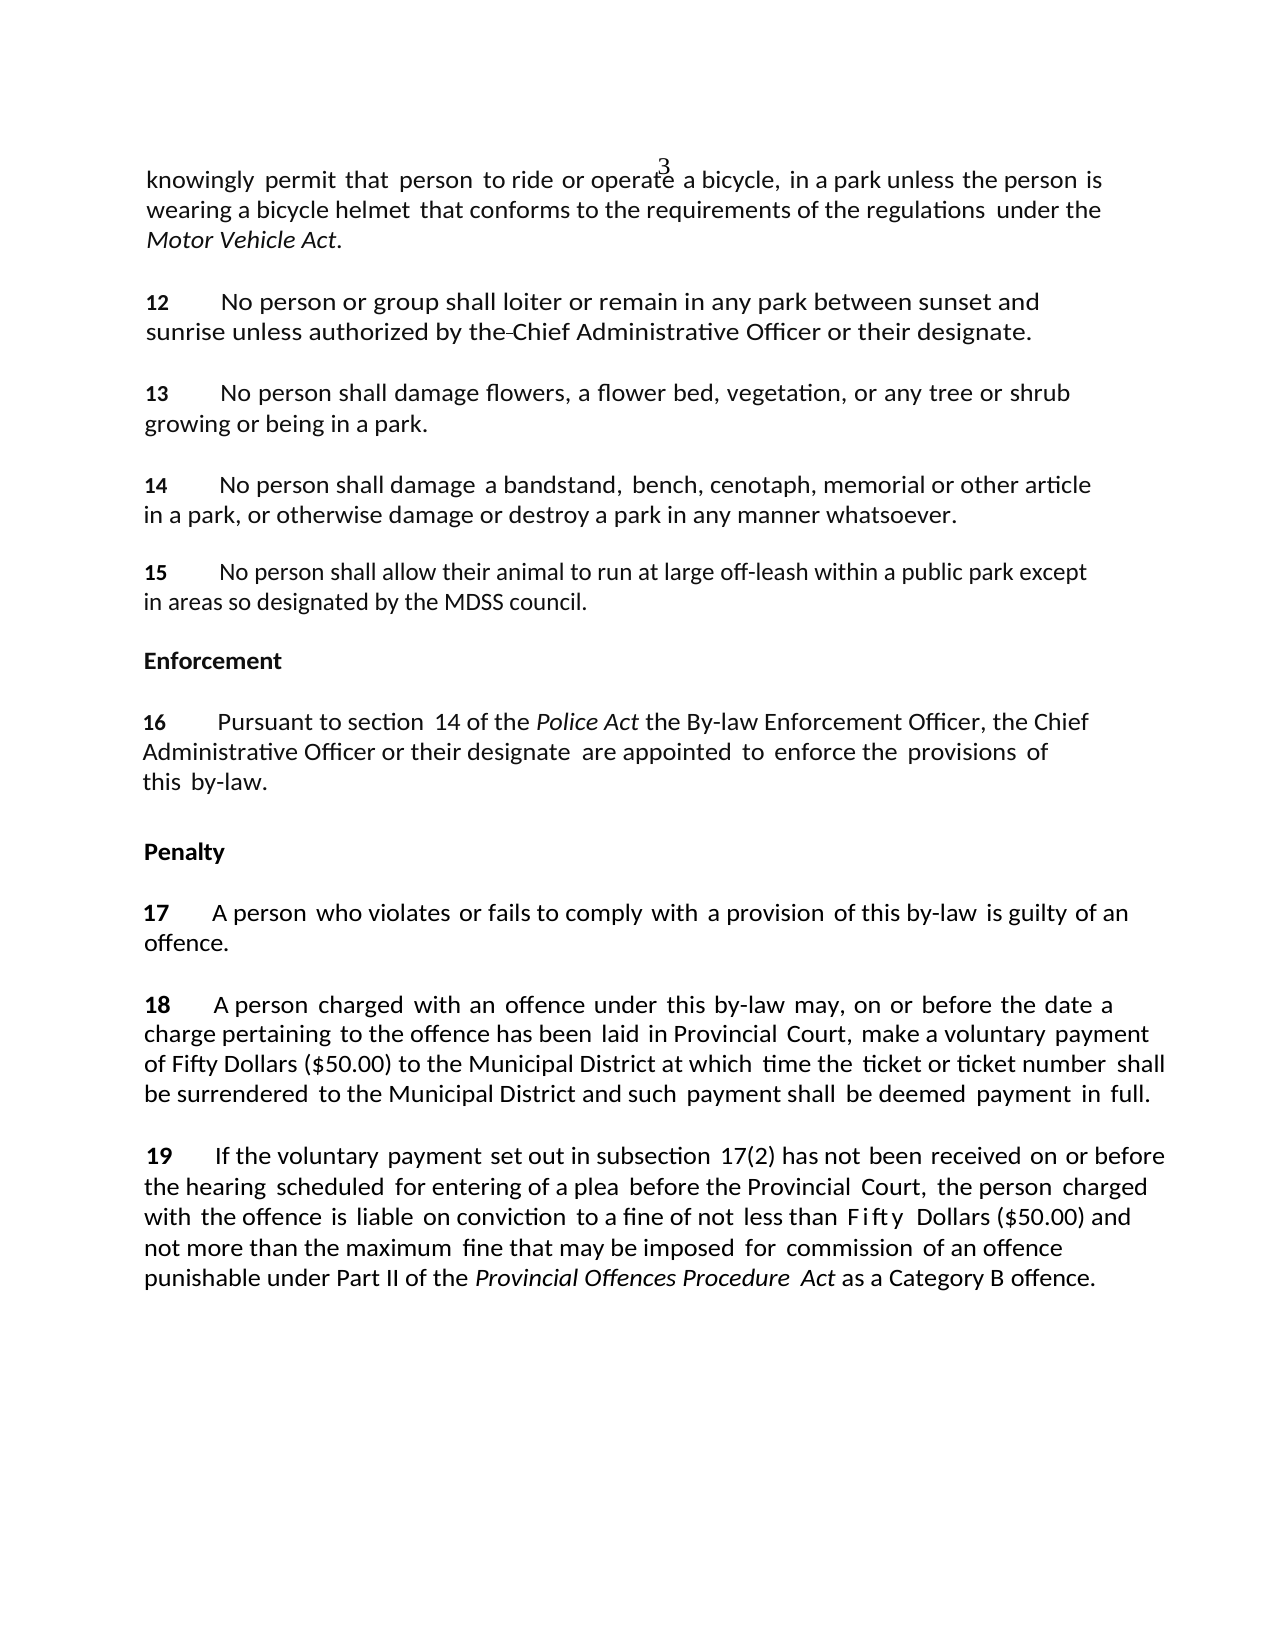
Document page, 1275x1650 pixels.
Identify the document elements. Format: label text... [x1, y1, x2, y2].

list No person shall damage a bandstand, bench, cenotaph, memorial or other article in a park, or otherwise damage or destroy a park in any manner whatsoever. [143, 469, 1111, 529]
subtitle Penalty [144, 837, 1181, 867]
list No person shall damage flowers, a flower bed, vegetation, or any tree or shrub growing or being in a park. [144, 378, 1073, 439]
list Pursuant to section 14 of the Police Act the By-law Enforcement Officer, the Chief Administrative Officer or their designate are appointed to enforce the provisions of this by-law. [142, 707, 1093, 797]
list No person or group shall loiter or remain in any park between sunset and sunrise unless authorized by the Chief Administrative Officer or their designate. [145, 286, 1126, 347]
subtitle Enforcement [144, 645, 1181, 676]
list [146, 165, 1162, 255]
list No person shall allow their animal to run at large off-leash within a public park except in areas so designated by the MDSS council. [143, 557, 1111, 617]
text 17 A person who violates or fails to comply with a provision of this by-law is guilty of an offence. [142, 898, 1181, 958]
text 18 A person charged with an offence under this by-law may, on or before the date a charge pertaining to the offence has been laid in Provincial Court, make a voluntary payment of Fifty Dollars ($50.00) to the Municipal District at which time the ticket or ticket number shall be surrendered to the Municipal District and such payment shall be deemed payment in full. [144, 989, 1166, 1109]
text 19 If the voluntary payment set out in subsection 17(2) has not been received on or before the hearing scheduled for entering of a plea before the Provincial Court, the person charged with the offence is liable on conviction to a fine of not less than Fifty Dollars ($50.00) and not more than the maximum fine that may be imposed for commission of an offence punishable under Part II of the Provincial Offences Procedure Act as a Category B offence. [144, 1140, 1166, 1293]
